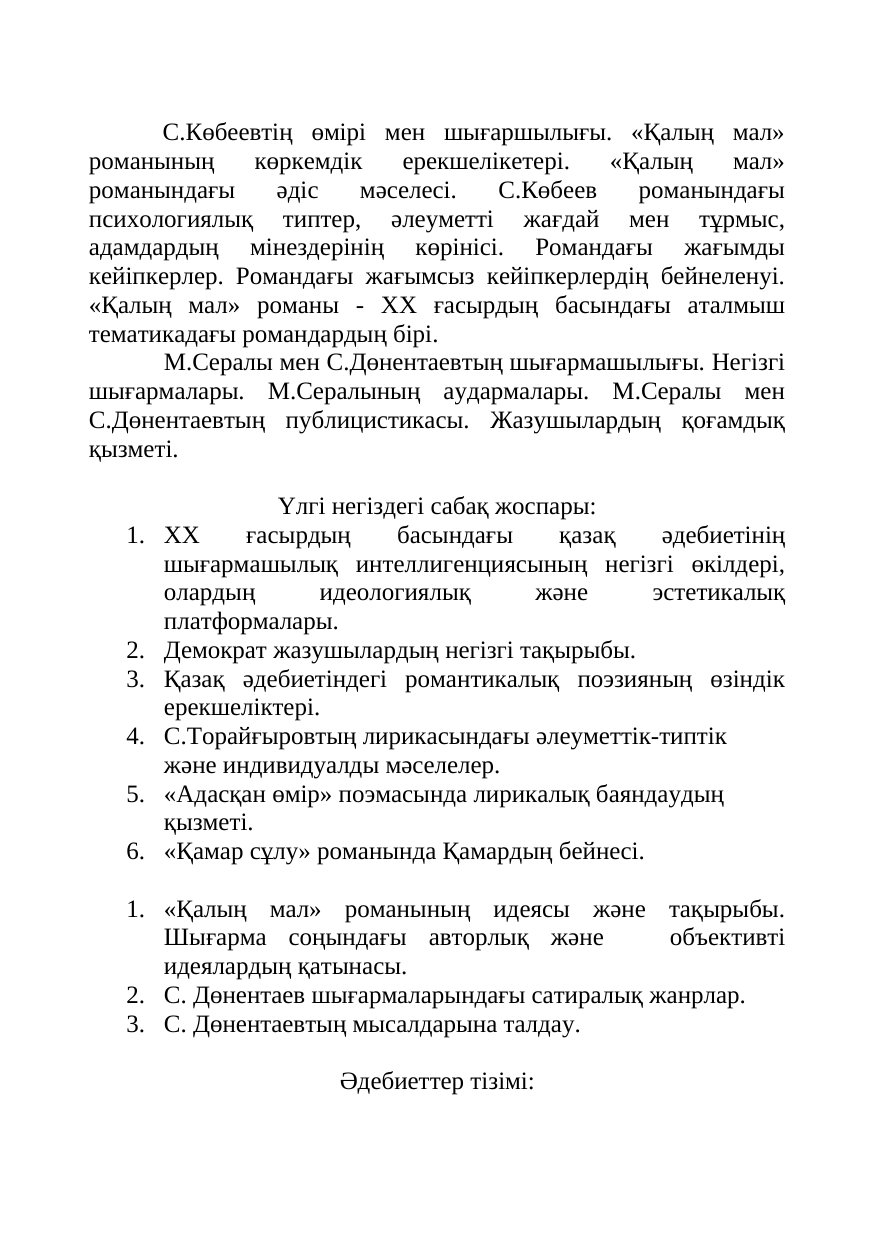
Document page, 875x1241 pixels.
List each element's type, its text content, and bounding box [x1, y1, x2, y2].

list С.Торайғыровтың лирикасындағы әлеуметтік-типтік және индивидуалды мәселелер. [126, 721, 785, 779]
list «Қамар сұлу» романында Қамардың бейнесі. [126, 836, 785, 865]
list Қазақ әдебиетіндегі романтикалық поэзияның өзіндік ерекшеліктері. [126, 664, 785, 721]
list XX ғасырдың басындағы қазақ әдебиетінің шығармашылық интеллигенциясының негізгі өкілдері, олардың идеологиялық және эстетикалық платформалары. [126, 520, 785, 635]
text Әдебиеттер тізімі: [89, 1066, 785, 1095]
list «Қалың мал» романының идеясы және тақырыбы. Шығарма соңындағы авторлық және объективті идеялардың қатынасы. [126, 894, 785, 980]
list С. Дөнентаев шығармаларындағы сатиралық жанрлар. [126, 980, 785, 1009]
list «Адасқан өмір» поэмасында лирикалық баяндаудың қызметі. [126, 779, 785, 836]
list Демократ жазушылардың негізгі тақырыбы. [126, 635, 785, 664]
text С.Көбеевтің өмірі мен шығаршылығы. «Қалың мал» романының көркемдік ерекшелікетері. «Қалың мал» романындағы әдіс мәселесі. С.Көбеев романындағы психологиялық типтер, әлеуметті жағдай мен тұрмыс, адамдардың мінездерінің көрінісі. Романдағы жағымды кейіпкерлер. Романдағы жағымсыз кейіпкерлердің бейнеленуі. «Қалың мал» романы - ХХ ғасырдың басындағы аталмыш тематикадағы романдардың бірі. [89, 117, 785, 347]
list С. Дөнентаевтың мысалдарына талдау. [126, 1009, 785, 1037]
text Үлгі негіздегі сабақ жоспары: [89, 491, 785, 520]
text М.Сералы мен С.Дөнентаевтың шығармашылығы. Негізгі шығармалары. М.Сералының аудармалары. М.Сералы мен С.Дөнентаевтың публицистикасы. Жазушылардың қоғамдық қызметі. [89, 347, 785, 462]
